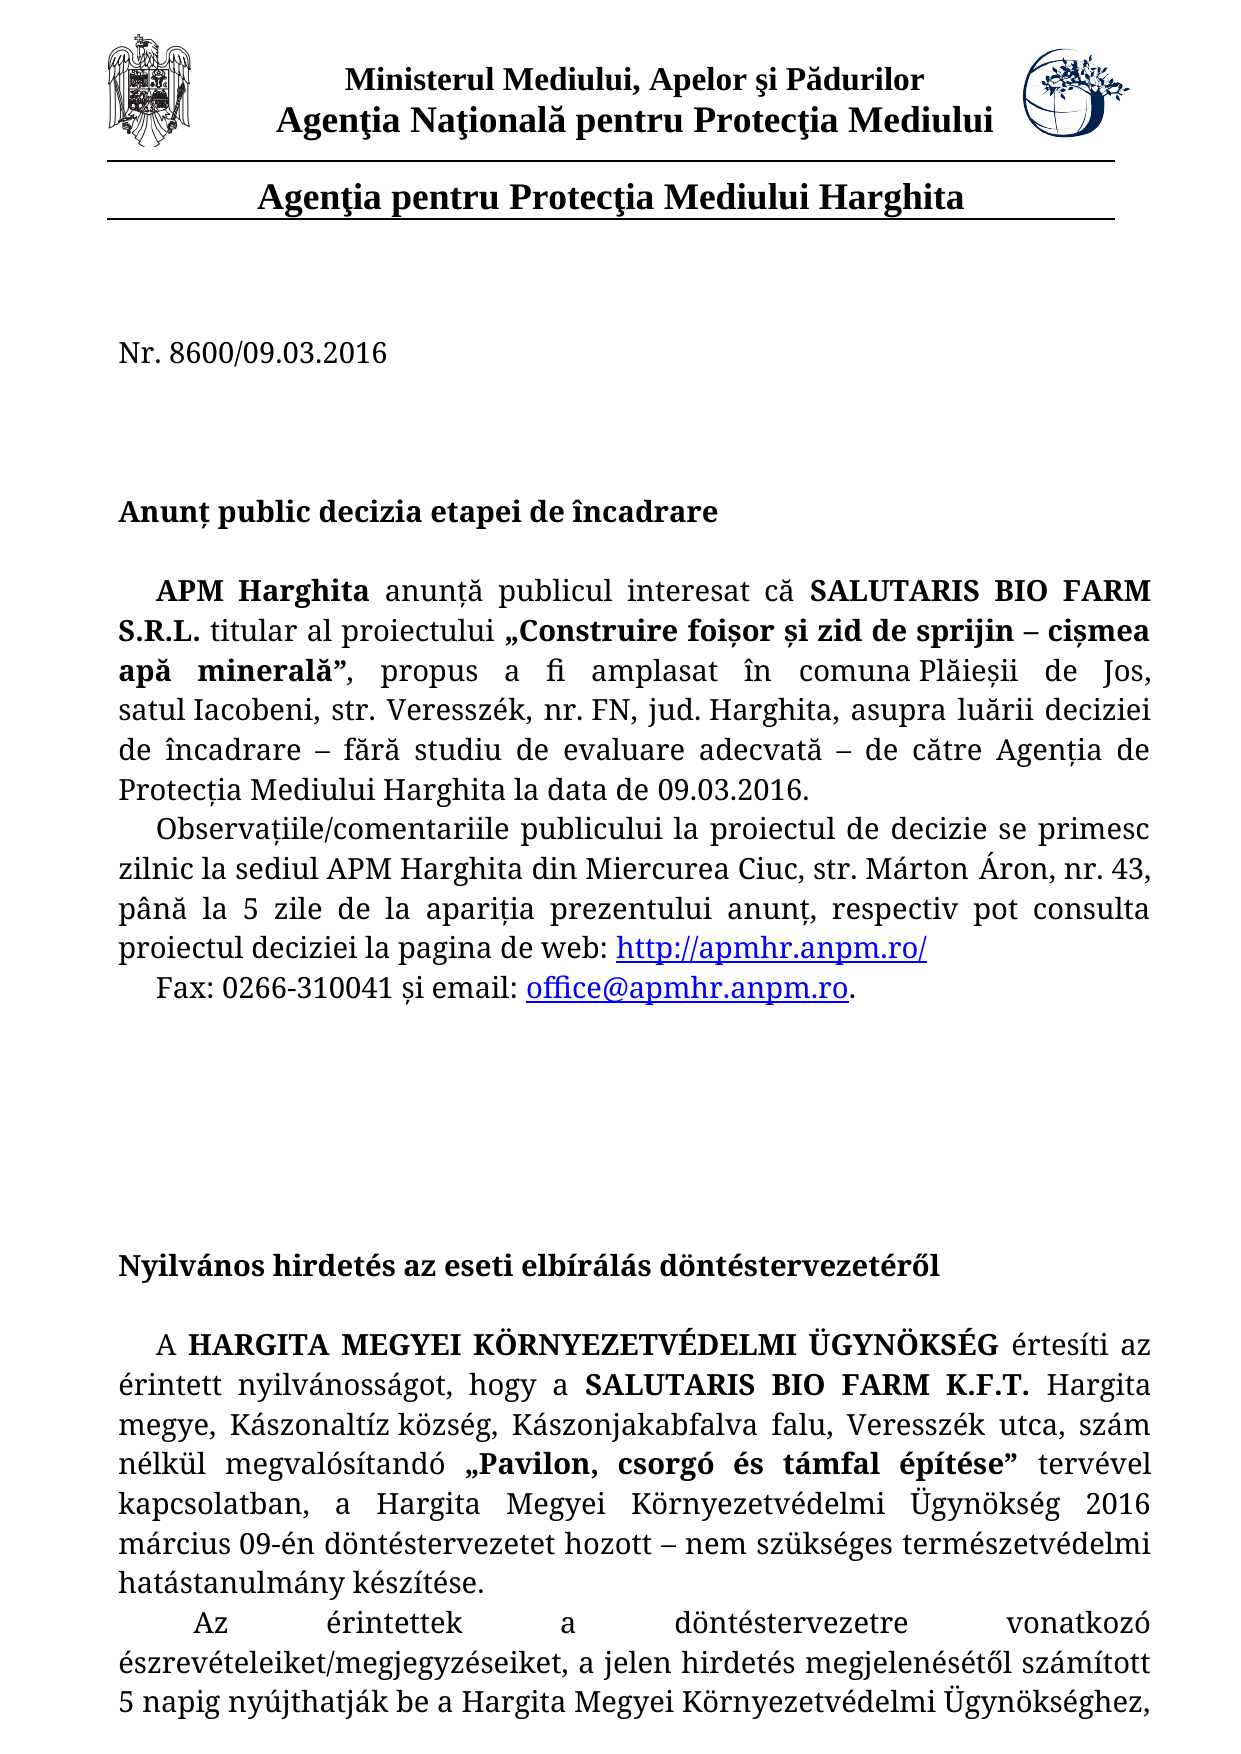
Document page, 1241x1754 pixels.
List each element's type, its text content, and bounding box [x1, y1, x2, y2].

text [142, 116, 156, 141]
text Observaţiile/comentariile publicului la proiectul de decizie se primesc zilnic la sediul APM Harghita din Miercurea Ciuc, str. Márton Áron, nr. 43, până la 5 zile de la apariţia prezentului anunţ, respectiv pot consulta proiectul deciziei la pagina de web: http://apmhr.anpm.ro/ [118, 809, 1152, 967]
text Nr. 8600/09.03.2016 [118, 332, 1152, 372]
text Fax: 0266-310041 şi email: office@apmhr.anpm.ro. [118, 967, 1152, 1007]
text Ministerul Mediului, Apelor şi Pădurilor [189, 59, 1037, 97]
text A HARGITA MEGYEI KÖRNYEZETVÉDELMI ÜGYNÖKSÉG értesíti az érintett nyilvánosságot, hogy a SALUTARIS BIO FARM K.F.T. Hargita megye, Kászonaltíz község, Kászonjakabfalva falu, Veresszék utca, szám nélkül megvalósítandó „Pavilon, csorgó és támfal építése” tervével kapcsolatban, a Hargita Megyei Környezetvédelmi Ügynökség 2016 március 09-én döntéstervezetet hozott – nem szükséges természetvédelmi hatástanulmány készítése. [118, 1324, 1152, 1602]
text APM Harghita anunţă publicul interesat că SALUTARIS BIO FARM S.R.L. titular al proiectului „Construire foişor şi zid de sprijin – cişmea apă minerală”, propus a fi amplasat în comuna Plăieşii de Jos, satul Iacobeni, str. Veresszék, nr. FN, jud. Harghita, asupra luării deciziei de încadrare – fără studiu de evaluare adecvată – de către Agenţia de Protecţia Mediului Harghita la data de 09.03.2016. [118, 571, 1152, 809]
text Anunţ public decizia etapei de încadrare [118, 491, 1152, 531]
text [118, 1602, 1152, 1721]
text Agenţia Naţională pentru Protecţia Mediului [163, 97, 1152, 141]
table_header Agenţia pentru Protecţia Mediului Harghita [107, 162, 1115, 217]
text Nyilvános hirdetés az eseti elbírálás döntéstervezetéről [118, 1245, 1152, 1285]
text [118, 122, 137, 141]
